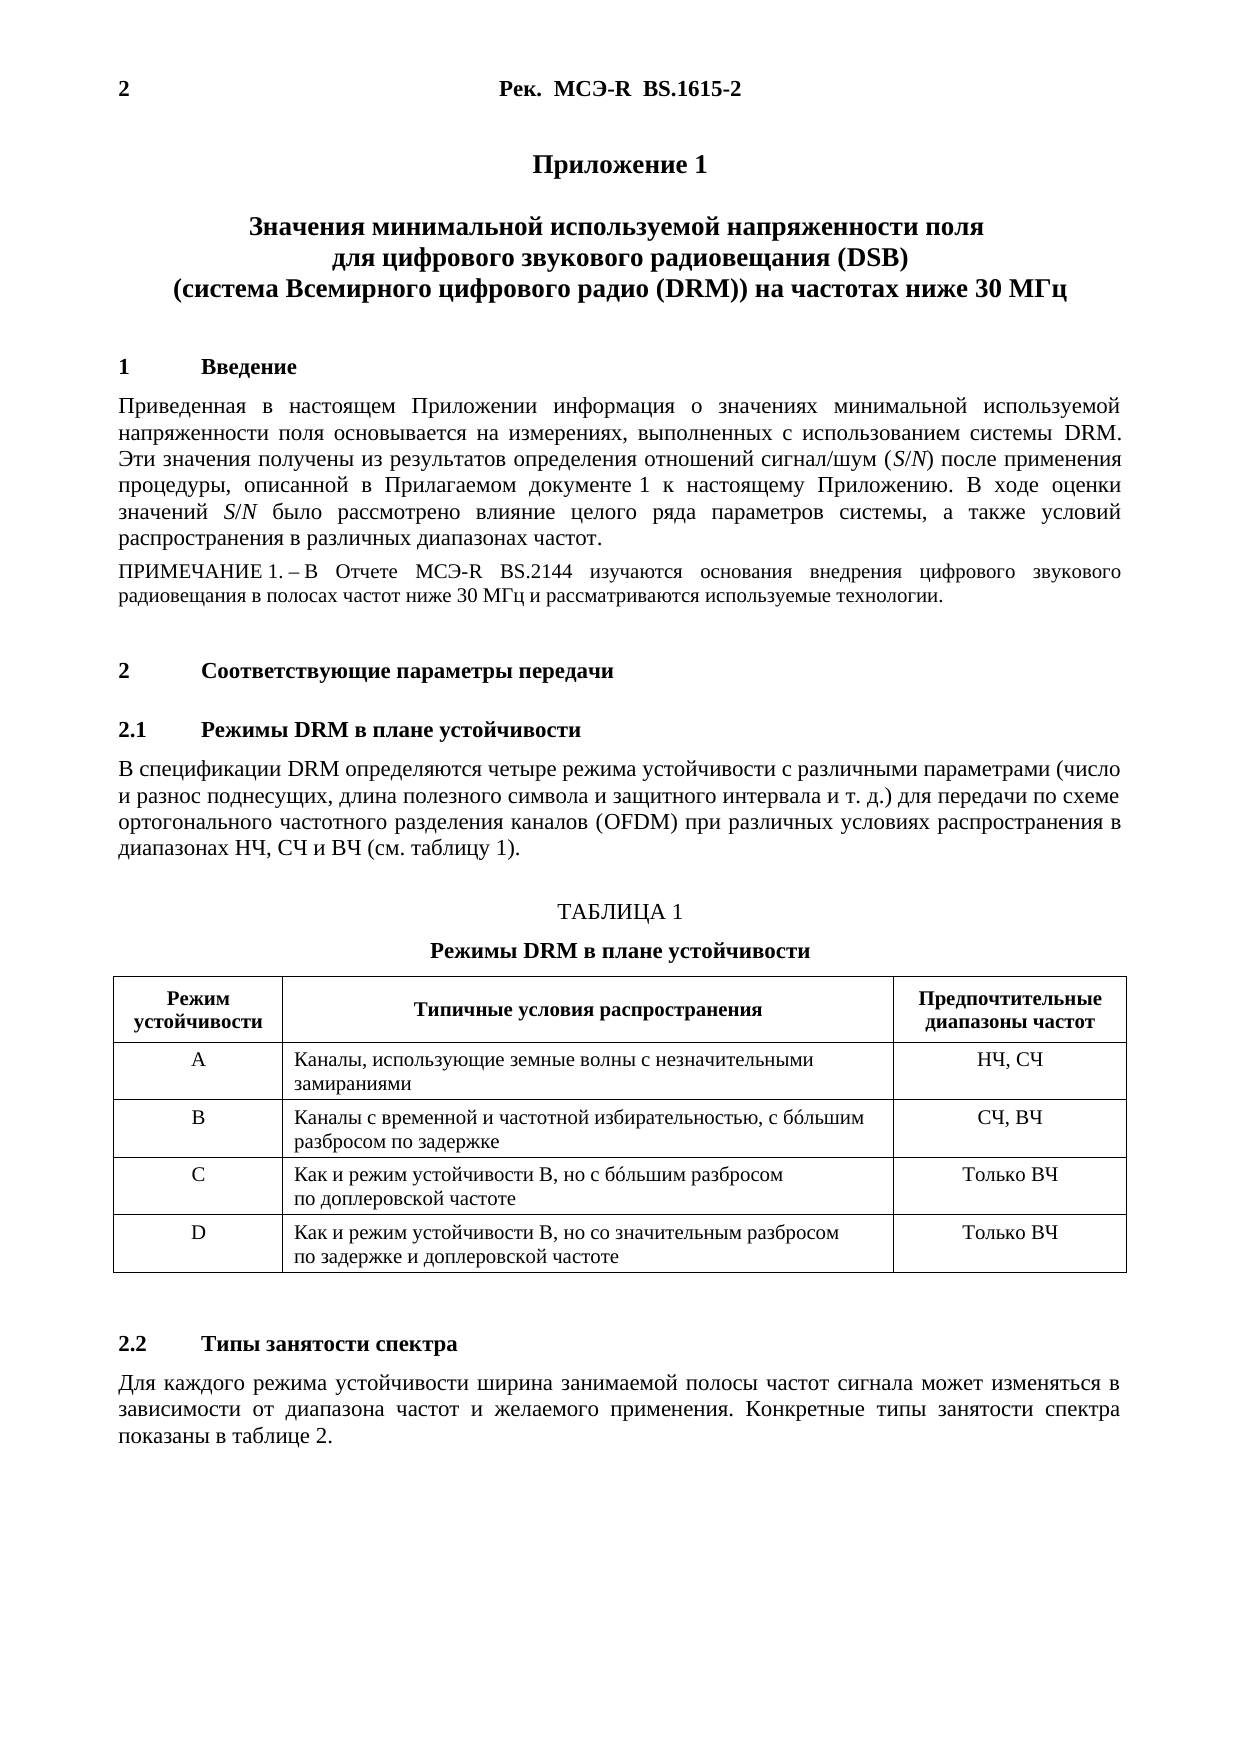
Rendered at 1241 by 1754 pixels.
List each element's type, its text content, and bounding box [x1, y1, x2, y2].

text ПРИМЕЧАНИЕ 1. – В Отчете МСЭ-R BS.2144 изучаются основания внедрения цифрового звукового радиовещания в полосах частот ниже 30 МГц и рассматриваются используемые технологии. [118, 559, 1122, 607]
table_header Типичные условия распространения [283, 977, 893, 1042]
table_cell Как и режим устойчивости B, но со значительным разбросом по задержке и доплеровской частоте [283, 1215, 893, 1272]
table_cell СЧ, ВЧ [894, 1100, 1126, 1157]
table_cell НЧ, СЧ [894, 1043, 1126, 1099]
table_cell A [114, 1043, 282, 1099]
subtitle 1 Введение [118, 353, 1122, 380]
table_cell C [114, 1158, 282, 1214]
subtitle 2.1 Режимы DRM в плане устойчивости [118, 717, 1122, 743]
table_cell Только ВЧ [894, 1215, 1126, 1272]
text ТАБЛИЦА 1 [118, 898, 1122, 925]
table_cell Как и режим устойчивости B, но с бóльшим разбросом по доплеровской частоте [283, 1158, 893, 1214]
title Приложение 1 Значения минимальной используемой напряженности поля для цифрового звукового радиовещания (DSB) (система Всемирного цифрового радио (DRM)) на частотах ниже 30 МГц [118, 148, 1122, 303]
table_cell D [114, 1215, 282, 1272]
table_cell Каналы с временной и частотной избирательностью, с бóльшим разбросом по задержке [283, 1100, 893, 1157]
table_cell B [114, 1100, 282, 1157]
text Для каждого режима устойчивости ширина занимаемой полосы частот сигнала может изменяться в зависимости от диапазона частот и желаемого применения. Конкретные типы занятости спектра показаны в таблице 2. [118, 1369, 1122, 1448]
table_cell Только ВЧ [894, 1158, 1126, 1214]
table_cell Каналы, использующие земные волны с незначительными замираниями [283, 1043, 893, 1099]
table_header Предпочтительные диапазоны частот [894, 977, 1126, 1042]
title Режимы DRM в плане устойчивости [118, 937, 1122, 963]
table_header Режим устойчивости [114, 977, 282, 1042]
subtitle 2 Соответствующие параметры передачи [118, 657, 1122, 683]
subtitle 2.2 Типы занятости спектра [118, 1330, 1122, 1357]
text В спецификации DRM определяются четыре режима устойчивости с различными параметрами (число и разнос поднесущих, длина полезного символа и защитного интервала и т. д.) для передачи по схеме ортогонального частотного разделения каналов (OFDM) при различных условиях распространения в диапазонах НЧ, СЧ и ВЧ (см. таблицу 1). [118, 755, 1122, 861]
text Приведенная в настоящем Приложении информация о значениях минимальной используемой напряженности поля основывается на измерениях, выполненных с использованием системы DRM. Эти значения получены из результатов определения отношений сигнал/шум (S/N) после применения процедуры, описанной в Прилагаемом документе 1 к настоящему Приложению. В ходе оценки значений S/N было рассмотрено влияние целого ряда параметров системы, а также условий распространения в различных диапазонах частот. [118, 392, 1122, 550]
